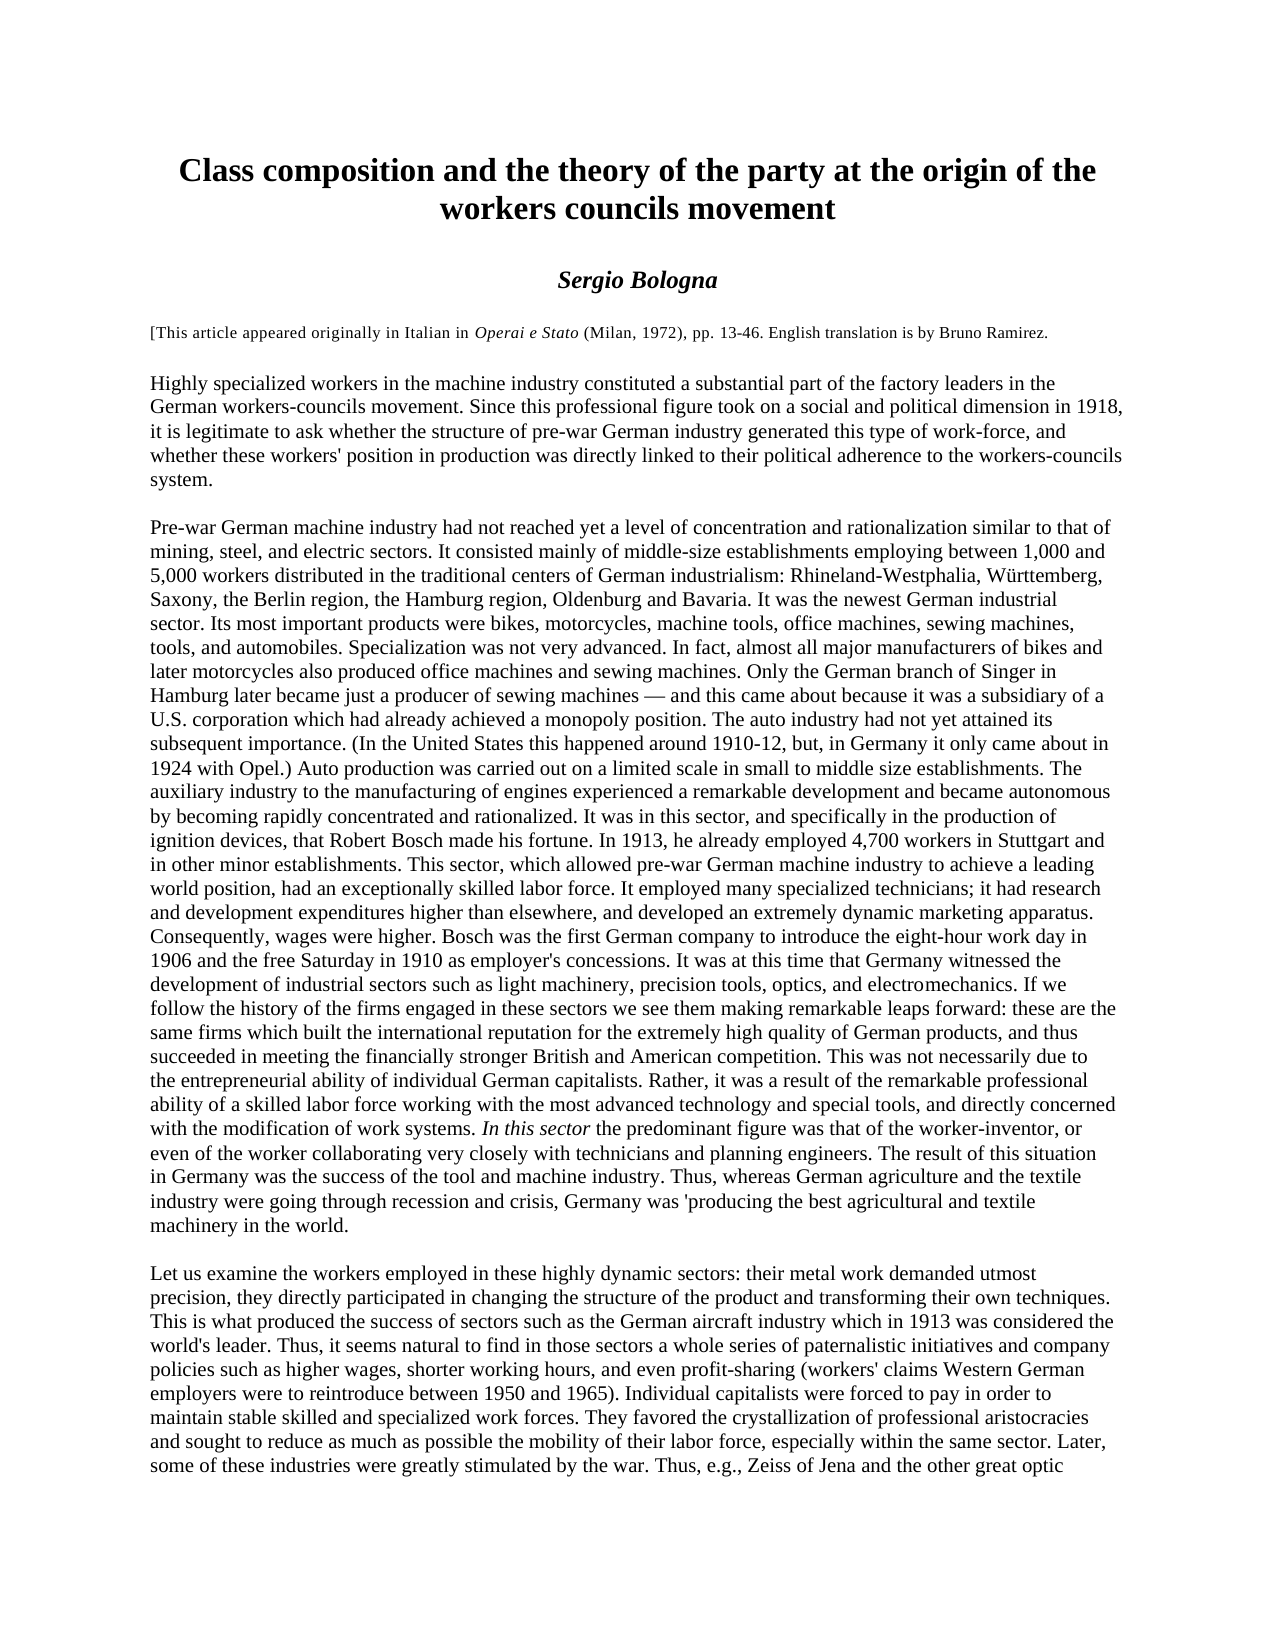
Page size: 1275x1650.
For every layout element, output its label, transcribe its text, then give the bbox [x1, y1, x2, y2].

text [150, 1261, 1117, 1477]
text [This article appeared originally in Italian in Operai e Stato (Milan, 1972), pp. 13-46. English translation is by Bruno Ramirez. [150, 322, 1125, 342]
text Sergio Bologna [150, 265, 1125, 294]
text Highly specialized workers in the machine industry constituted a substantial part of the factory leaders in the German workers-councils movement. Since this professional figure took on a social and political dimension in 1918, it is legitimate to ask whether the structure of pre-war German industry generated this type of work-force, and whether these workers' position in production was directly linked to their political adherence to the workers-councils system. [150, 370, 1125, 491]
text Class composition and the theory of the party at the origin of the workers councils movement [150, 150, 1125, 227]
text Pre-war German machine industry had not reached yet a level of concentration and rationalization similar to that of mining, steel, and electric sectors. It consisted mainly of middle-size establishments employing between 1,000 and 5,000 workers distributed in the traditional centers of German industrialism: Rhineland-Westphalia, Württemberg, Saxony, the Berlin region, the Hamburg region, Oldenburg and Bavaria. It was the newest German industrial sector. Its most important products were bikes, motorcycles, machine tools, office machines, sewing machines, tools, and automobiles. Specialization was not very advanced. In fact, almost all major manufacturers of bikes and later motorcycles also produced office machines and sewing machines. Only the German branch of Singer in Hamburg later became just a producer of sewing machines — and this came about because it was a subsidiary of a U.S. corporation which had already achieved a monopoly position. The auto industry had not yet attained its subsequent importance. (In the United States this happened around 1910-12, but, in Germany it only came about in 1924 with Opel.) Auto production was carried out on a limited scale in small to middle size establishments. The auxiliary industry to the manufacturing of engines experienced a remarkable development and became autonomous by becoming rapidly concentrated and rationalized. It was in this sector, and specifically in the production of ignition devices, that Robert Bosch made his fortune. In 1913, he already employed 4,700 workers in Stuttgart and in other minor establishments. This sector, which allowed pre-war German machine industry to achieve a leading world position, had an exceptionally skilled labor force. It employed many specialized technicians; it had research and development expenditures higher than elsewhere, and developed an extremely dynamic marketing apparatus. Consequently, wages were higher. Bosch was the first German company to introduce the eight-hour work day in 1906 and the free Saturday in 1910 as employer's concessions. It was at this time that Germany witnessed the development of industrial sectors such as light machinery, precision tools, optics, and electromechanics. If we follow the history of the firms engaged in these sectors we see them making remarkable leaps forward: these are the same firms which built the international reputation for the extremely high quality of German products, and thus succeeded in meeting the financially stronger British and American competition. This was not necessarily due to the entrepreneurial ability of individual German capitalists. Rather, it was a result of the remarkable professional ability of a skilled labor force working with the most advanced technology and special tools, and directly concerned with the modification of work systems. In this sector the predominant figure was that of the worker-inventor, or even of the worker collaborating very closely with technicians and planning engineers. The result of this situation in Germany was the success of the tool and machine industry. Thus, whereas German agriculture and the textile industry were going through recession and crisis, Germany was 'producing the best agricultural and textile machinery in the world. [150, 515, 1117, 1237]
